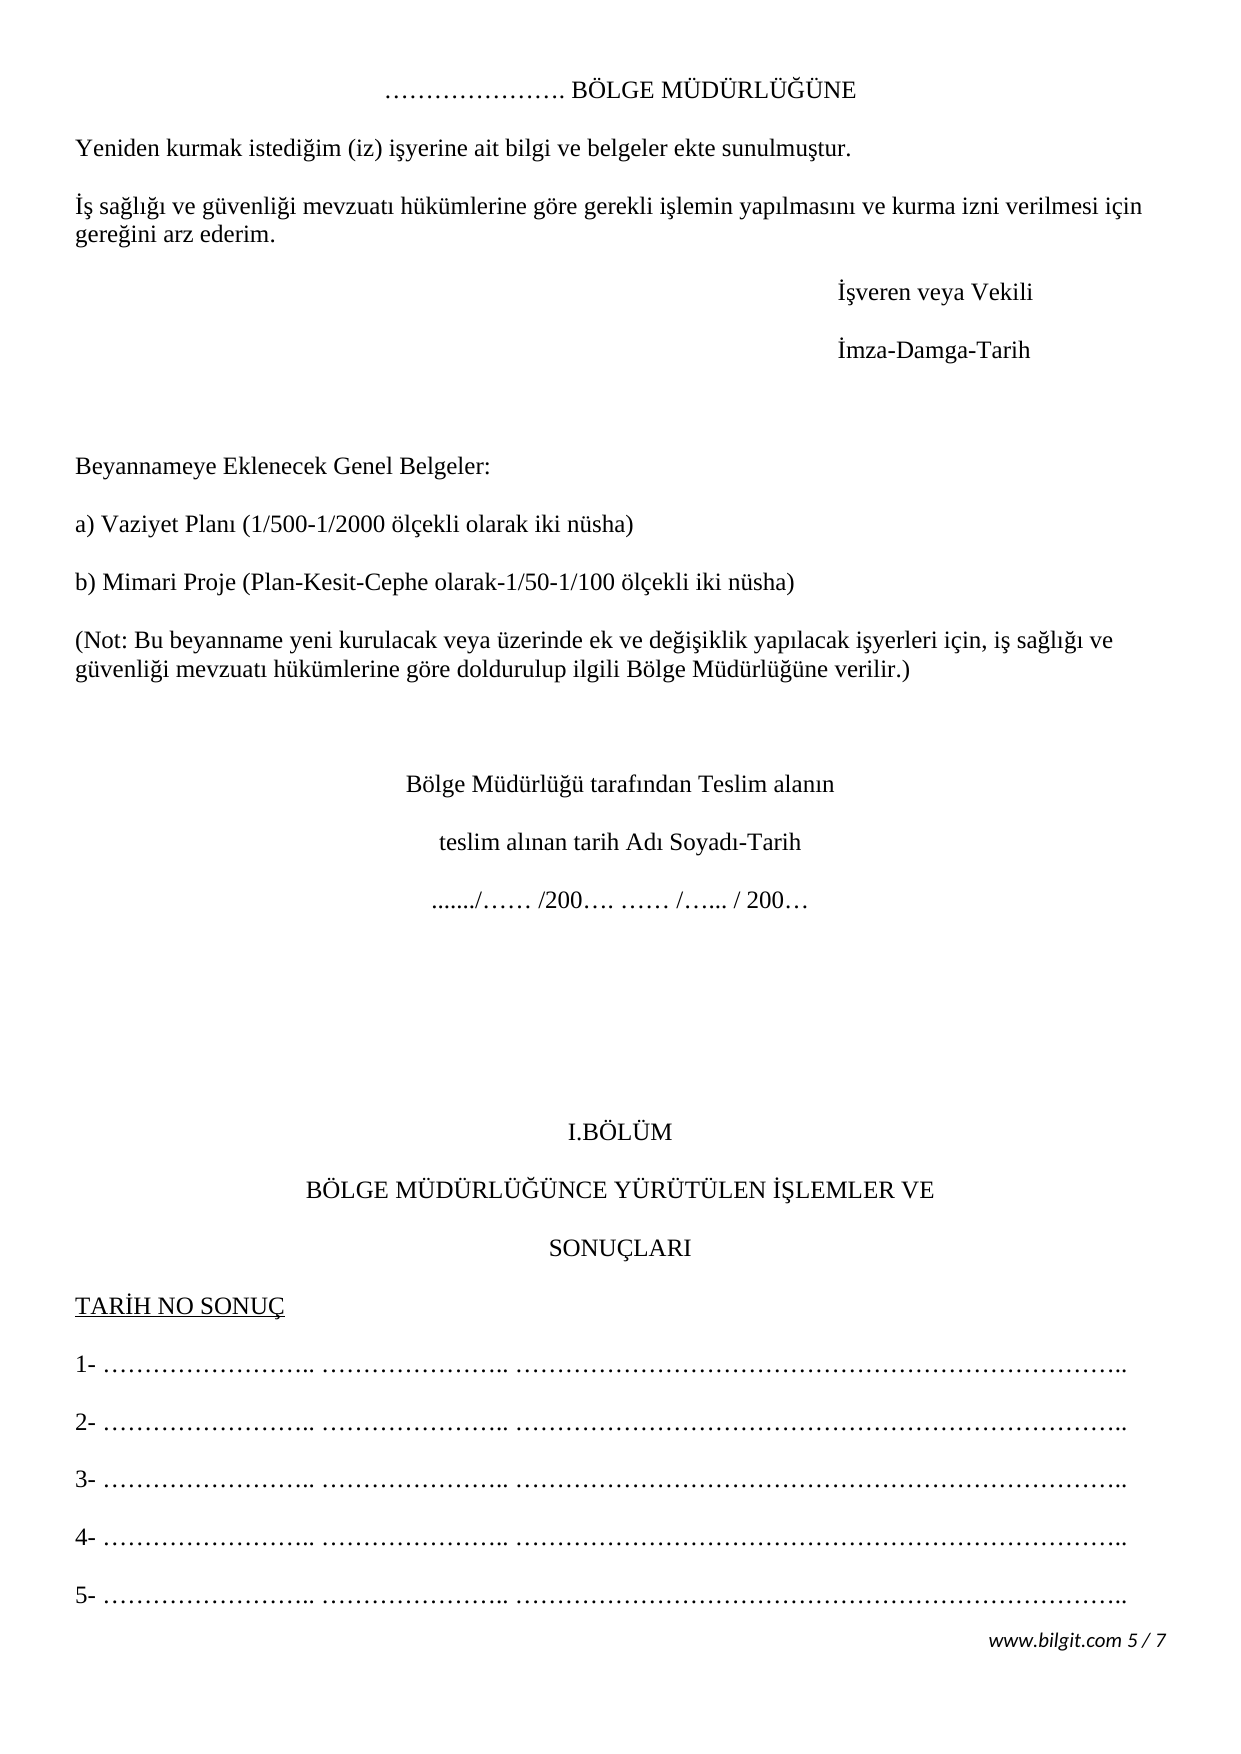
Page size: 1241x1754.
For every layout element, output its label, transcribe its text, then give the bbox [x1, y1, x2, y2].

text Bölge Müdürlüğü tarafından Teslim alanın [75, 769, 1165, 798]
text (Not: Bu beyanname yeni kurulacak veya üzerinde ek ve değişiklik yapılacak işyerleri için, iş sağlığı ve güvenliği mevzuatı hükümlerine göre doldurulup ilgili Bölge Müdürlüğüne verilir.) [75, 625, 1165, 682]
text İşveren veya Vekili [75, 277, 1165, 306]
text 4- …………………….. ………………….. ……………………………………………………………….. [75, 1522, 1165, 1551]
text SONUÇLARI [75, 1233, 1165, 1262]
text I.BÖLÜM [75, 1117, 1165, 1146]
text TARİH NO SONUÇ [75, 1291, 1165, 1319]
text ......./…… /200…. …… /…... / 200… [75, 885, 1165, 914]
text 2- …………………….. ………………….. ……………………………………………………………….. [75, 1407, 1165, 1435]
text b) Mimari Proje (Plan-Kesit-Cephe olarak-1/50-1/100 ölçekli iki nüsha) [75, 567, 1165, 596]
text BÖLGE MÜDÜRLÜĞÜNCE YÜRÜTÜLEN İŞLEMLER VE [75, 1175, 1165, 1204]
text 1- …………………….. ………………….. ……………………………………………………………….. [75, 1349, 1165, 1377]
text teslim alınan tarih Adı Soyadı-Tarih [75, 827, 1165, 856]
text Yeniden kurmak istediğim (iz) işyerine ait bilgi ve belgeler ekte sunulmuştur. [75, 133, 1165, 162]
text 3- …………………….. ………………….. ……………………………………………………………….. [75, 1464, 1165, 1493]
text a) Vaziyet Planı (1/500-1/2000 ölçekli olarak iki nüsha) [75, 509, 1165, 538]
text İmza-Damga-Tarih [75, 335, 1165, 364]
text Beyannameye Eklenecek Genel Belgeler: [75, 451, 1165, 480]
text 5- …………………….. ………………….. ……………………………………………………………….. [75, 1580, 1165, 1609]
text İş sağlığı ve güvenliği mevzuatı hükümlerine göre gerekli işlemin yapılmasını ve kurma izni verilmesi için gereğini arz ederim. [75, 191, 1165, 248]
text …………………. BÖLGE MÜDÜRLÜĞÜNE [75, 75, 1165, 104]
